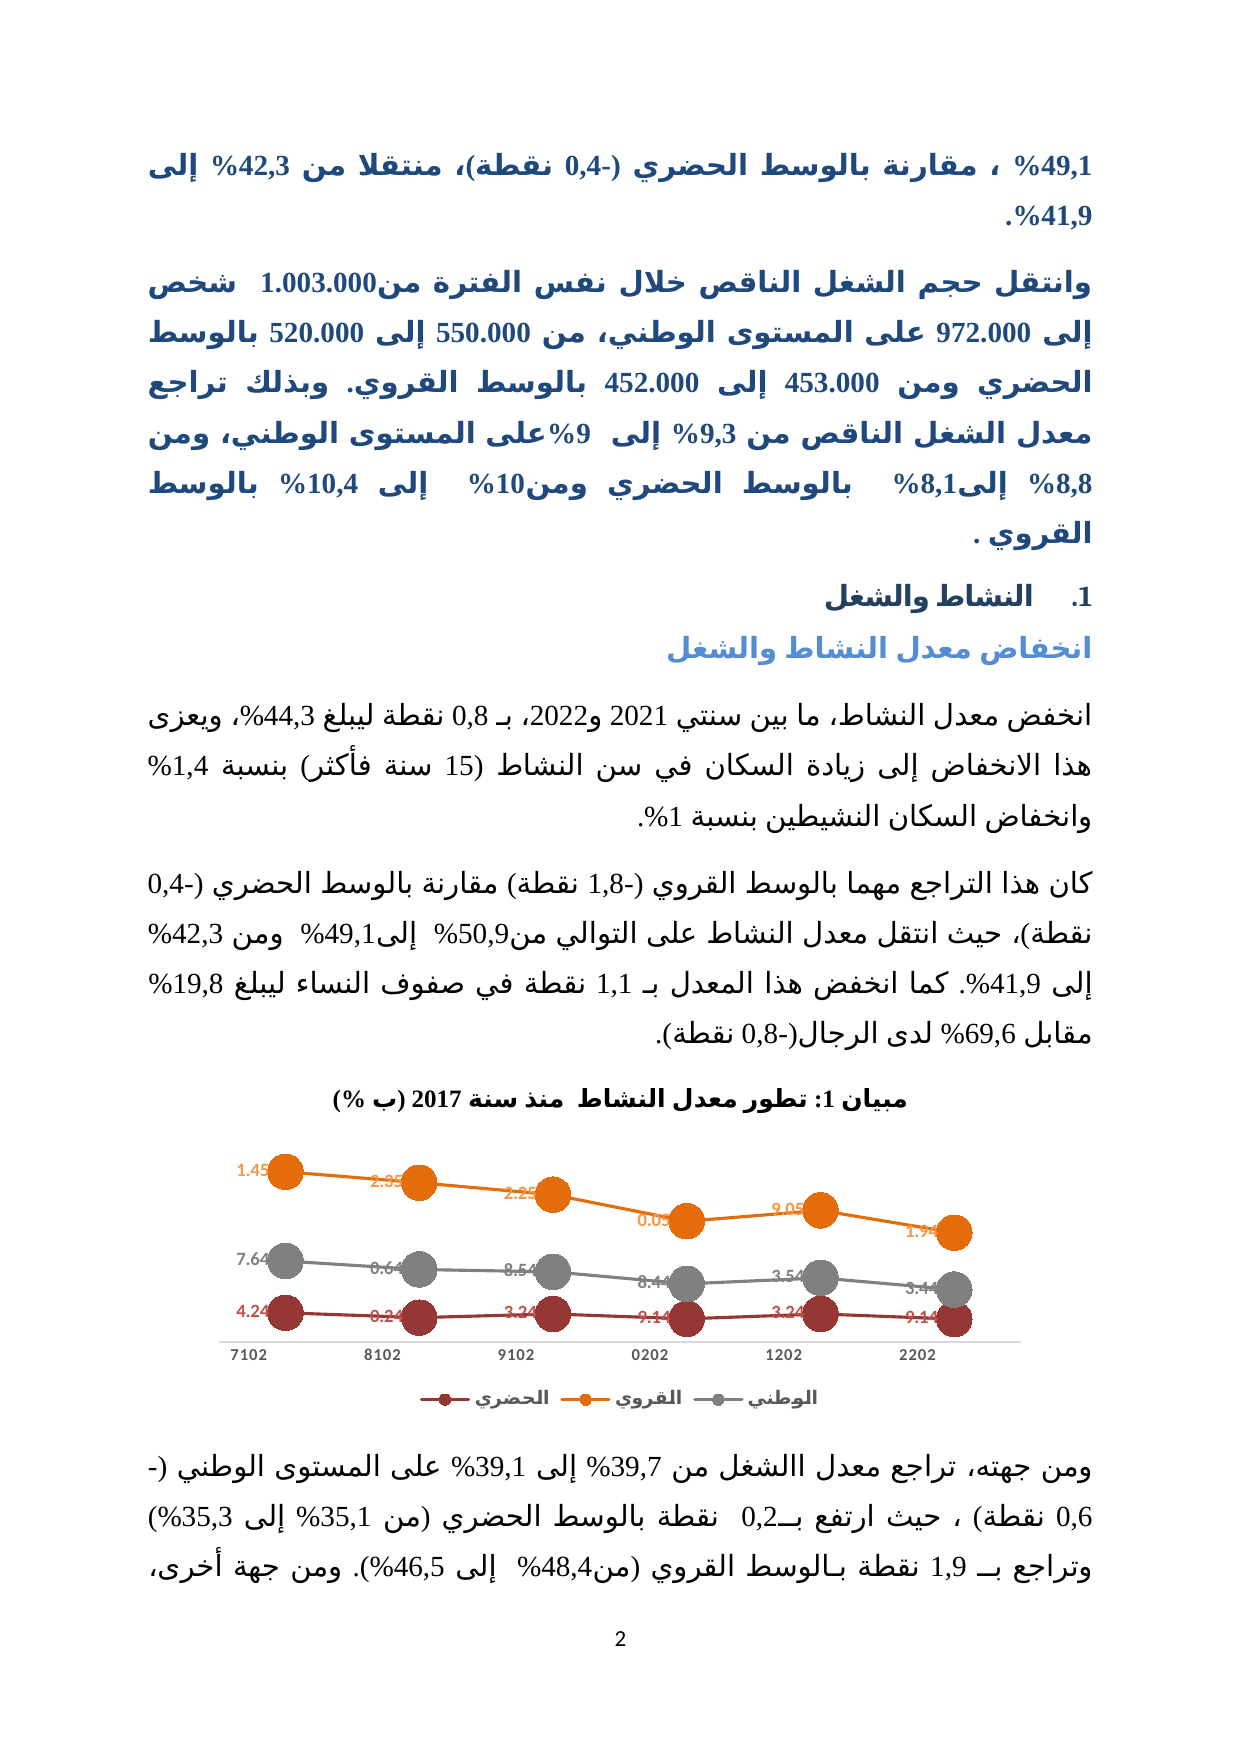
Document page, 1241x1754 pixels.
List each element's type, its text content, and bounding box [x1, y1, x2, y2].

text كان هذا التراجع مهما بالوسط القروي (-1,8 نقطة) مقارنة بالوسط الحضري (-0,4 نقطة)، حيث انتقل معدل النشاط على التوالي من50,9% إلى49,1% ومن 42,3% إلى 41,9%. كما انخفض هذا المعدل بـ 1,1 نقطة في صفوف النساء ليبلغ 19,8% مقابل 69,6% لدى الرجال(-0,8 نقطة). [148, 866, 1093, 1050]
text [148, 1449, 1093, 1583]
text وانتقل حجم الشغل الناقص خلال نفس الفترة من1.003.000 شخص إلى 972.000 على المستوى الوطني، من 550.000 إلى 520.000 بالوسط الحضري ومن 453.000 إلى 452.000 بالوسط القروي. وبذلك تراجع معدل الشغل الناقص من 9,3% إلى 9%على المستوى الوطني، ومن8,8% إلى8,1% بالوسط الحضري ومن10% إلى 10,4% بالوسط القروي . [148, 265, 1093, 550]
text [148, 148, 1093, 231]
text انخفاض معدل النشاط والشغل [148, 631, 1093, 665]
list النشاط والشغل [148, 579, 1071, 614]
text انخفض معدل النشاط، ما بين سنتي 2021 و2022، بـ 0,8 نقطة ليبلغ 44,3%، ويعزى هذا الانخفاض إلى زيادة السكان في سن النشاط (15 سنة فأكثر) بنسبة 1,4% وانخفاض السكان النشيطين بنسبة 1%. [148, 698, 1093, 832]
text مبيان 1: تطور معدل النشاط منذ سنة 2017 (ب %) [148, 1084, 1093, 1112]
